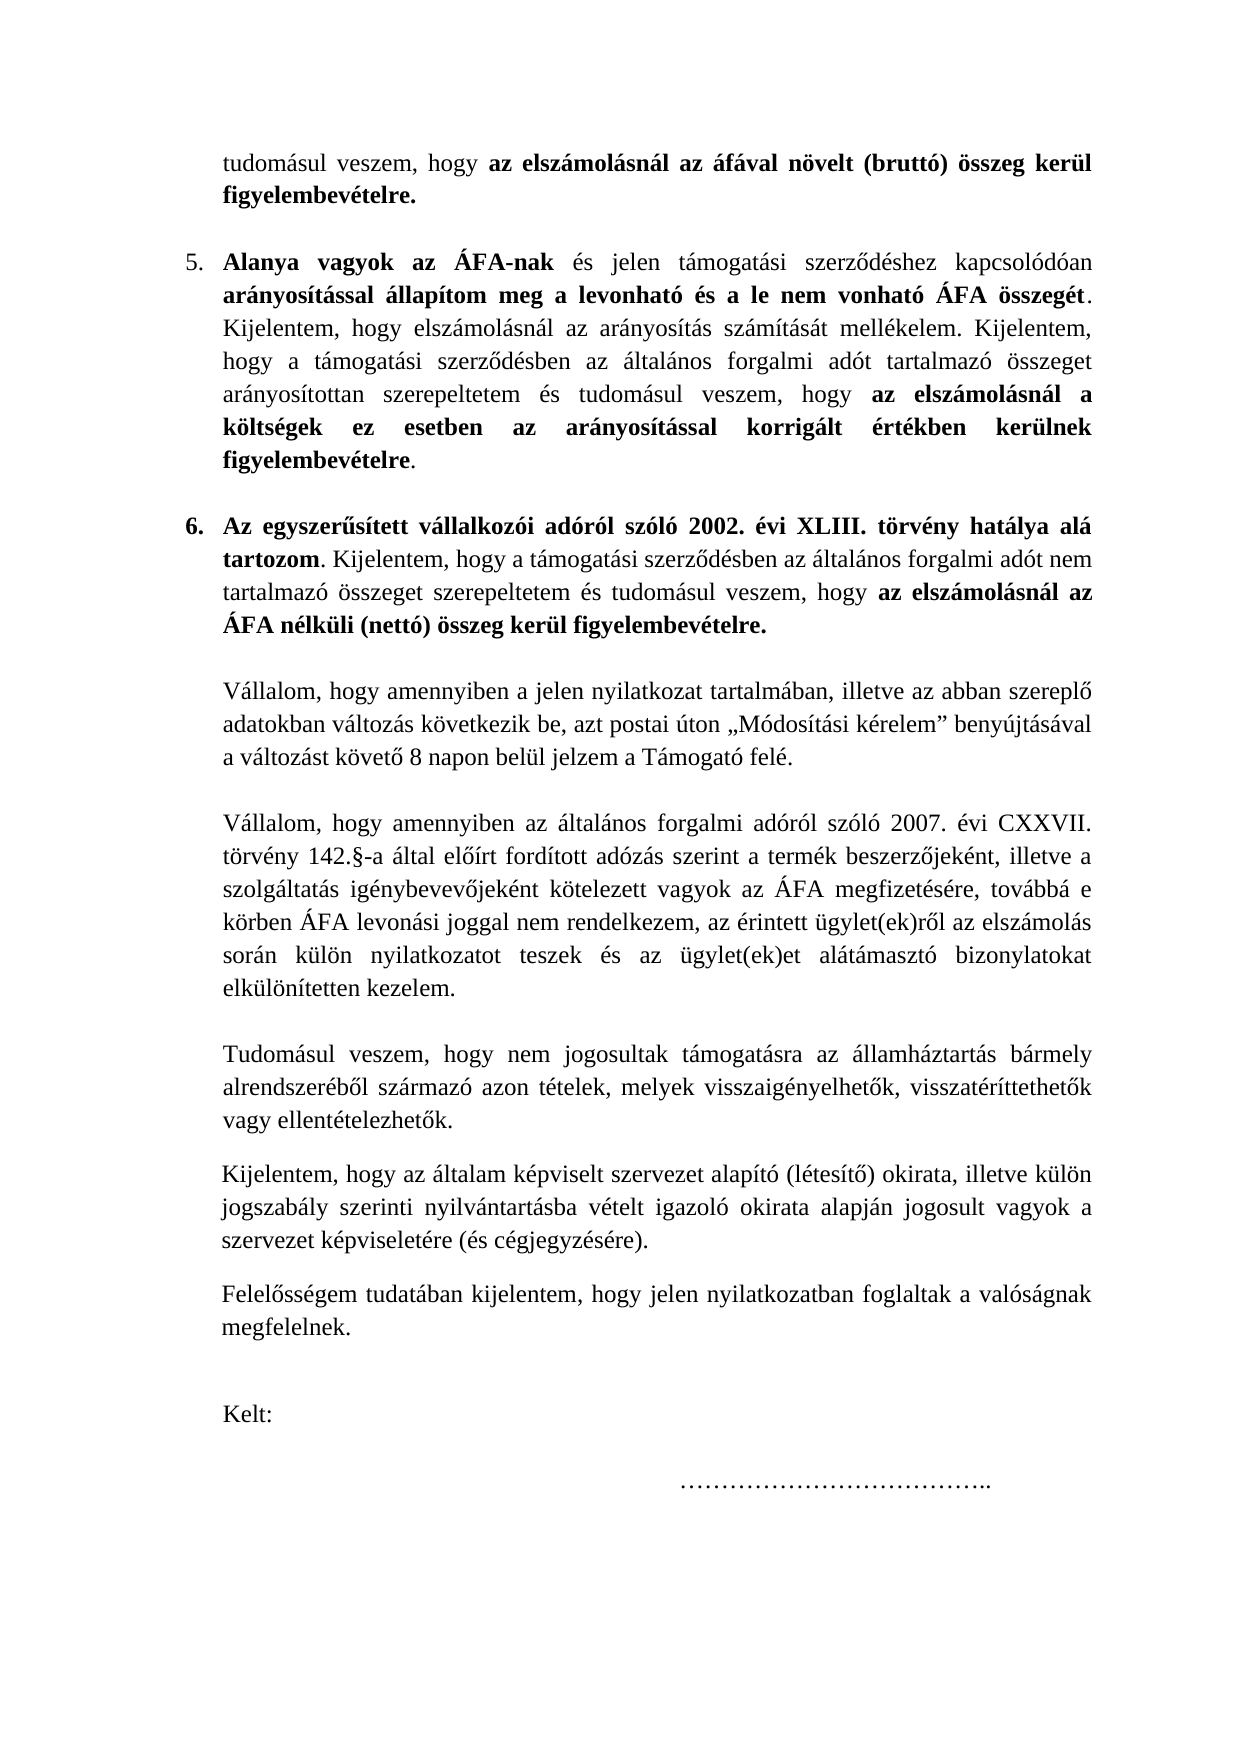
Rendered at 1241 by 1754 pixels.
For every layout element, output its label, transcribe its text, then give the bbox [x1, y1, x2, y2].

list Alanya vagyok az ÁFA-nak és jelen támogatási szerződéshez kapcsolódóan arányosítással állapítom meg a levonható és a le nem vonható ÁFA összegét. Kijelentem, hogy elszámolásnál az arányosítás számítását mellékelem. Kijelentem, hogy a támogatási szerződésben az általános forgalmi adót tartalmazó összeget arányosítottan szerepeltetem és tudomásul veszem, hogy az elszámolásnál a költségek ez esetben az arányosítással korrigált értékben kerülnek figyelembevételre. [185, 247, 1093, 473]
list Kelt: [223, 1399, 1093, 1428]
text Felelősségem tudatában kijelentem, hogy jelen nyilatkozatban foglaltak a valóságnak megfelelnek. [221, 1279, 1093, 1341]
text Kijelentem, hogy az általam képviselt szervezet alapító (létesítő) okirata, illetve külön jogszabály szerinti nyilvántartásba vételt igazoló okirata alapján jogosult vagyok a szervezet képviseletére (és cégjegyzésére). [221, 1159, 1093, 1254]
list Vállalom, hogy amennyiben a jelen nyilatkozat tartalmában, illetve az abban szereplő adatokban változás következik be, azt postai úton „Módosítási kérelem” benyújtásával a változást követő 8 napon belül jelzem a Támogató felé. [223, 676, 1093, 771]
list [185, 148, 1093, 209]
list Tudomásul veszem, hogy nem jogosultak támogatásra az államháztartás bármely alrendszeréből származó azon tételek, melyek visszaigényelhetők, visszatéríttethetők vagy ellentételezhetők. [223, 1039, 1093, 1134]
list ……………………………….. [223, 1465, 1093, 1527]
list Vállalom, hogy amennyiben az általános forgalmi adóról szóló 2007. évi CXXVII. törvény 142.§-a által előírt fordított adózás szerint a termék beszerzőjeként, illetve a szolgáltatás igénybevevőjeként kötelezett vagyok az ÁFA megfizetésére, továbbá e körben ÁFA levonási joggal nem rendelkezem, az érintett ügylet(ek)ről az elszámolás során külön nyilatkozatot teszek és az ügylet(ek)et alátámasztó bizonylatokat elkülönítetten kezelem. [223, 808, 1093, 1002]
list Az egyszerűsített vállalkozói adóról szóló 2002. évi XLIII. törvény hatálya alá tartozom. Kijelentem, hogy a támogatási szerződésben az általános forgalmi adót nem tartalmazó összeget szerepeltetem és tudomásul veszem, hogy az elszámolásnál az ÁFA nélküli (nettó) összeg kerül figyelembevételre. [185, 511, 1093, 639]
